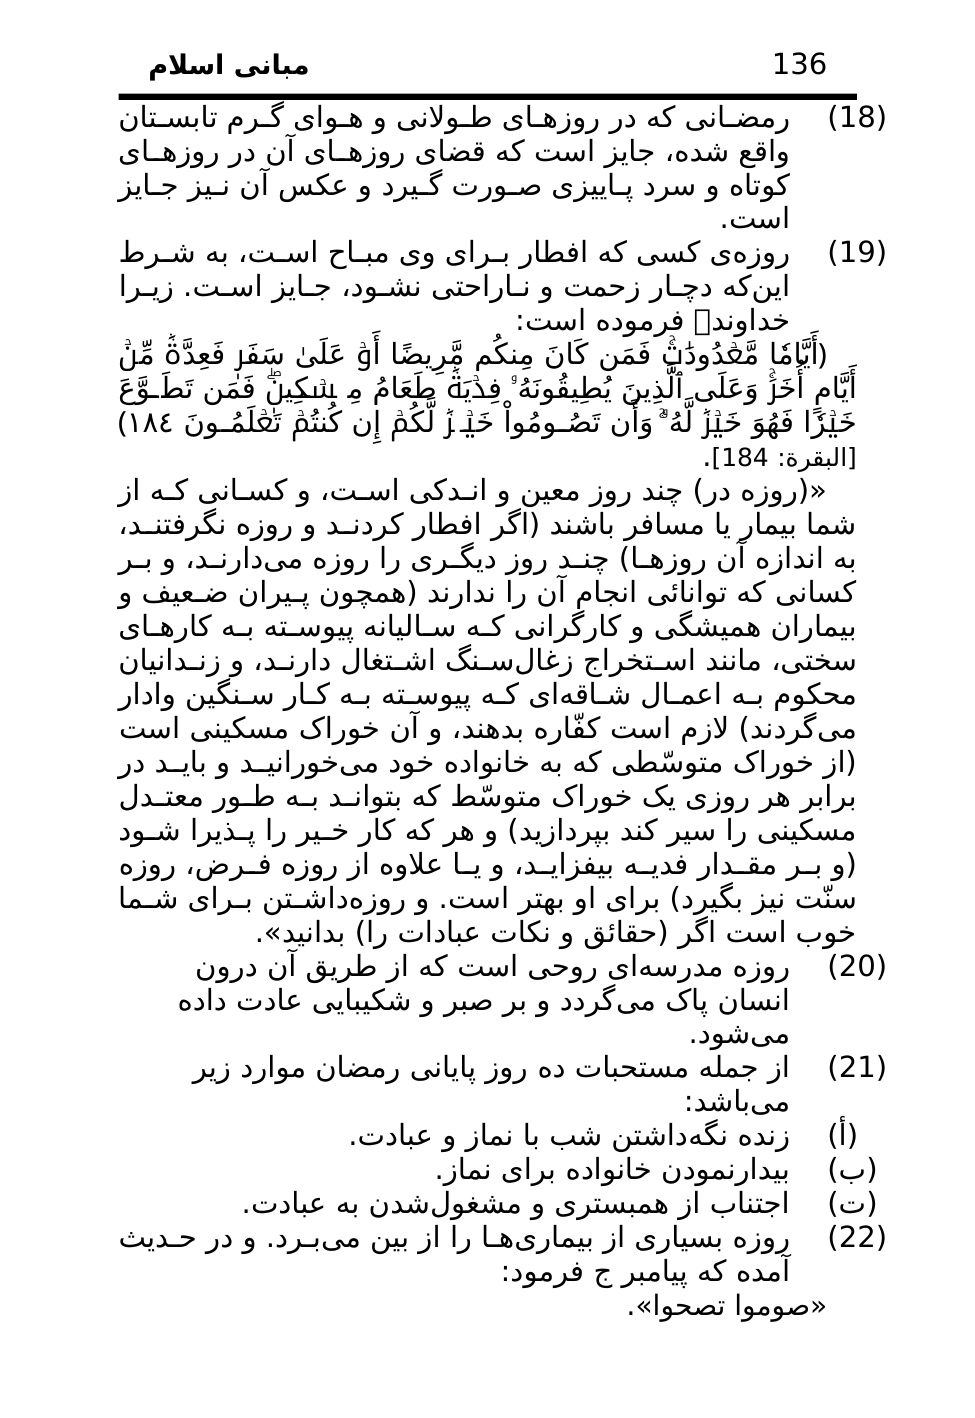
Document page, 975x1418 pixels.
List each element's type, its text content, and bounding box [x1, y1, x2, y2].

list روزه‌ بسیاری از بیماری‌ها را از بین می‌برد. و در حدیث آمده‌ که‌ پیامبر ج فرمود: [118, 1221, 827, 1288]
list رمضانی که‌ در روزهای طولانی و هوای گرم تابستان واقع شده‌، جایز است که‌ قضای روزهای آن در روزهای کوتاه و سرد پاییزی صورت گیرد و عکس آن نیز جایز است. [118, 100, 827, 236]
text ﴿أَيَّامٗا مَّعۡدُودَٰتٖۚ فَمَن كَانَ مِنكُم مَّرِيضًا أَوۡ عَلَىٰ سَفَرٖ فَعِدَّةٞ مِّنۡ أَيَّامٍ أُخَرَۚ وَعَلَى ٱلَّذِينَ يُطِيقُونَهُۥ فِدۡيَةٞ طَعَامُ مِسۡكِينٖۖ فَمَن تَطَوَّعَ خَيۡرٗا فَهُوَ خَيۡرٞ لَّهُۥۚ وَأَن تَصُومُواْ خَيۡرٞ لَّكُمۡ إِن كُنتُمۡ تَعۡلَمُونَ ١٨٤﴾ [البقرة: 184]. [118, 338, 857, 473]
list اجتناب از همبستری و مشغول‌شدن به‌ عبادت. [118, 1187, 827, 1221]
list روزه‌ مدرسه‌ای روحی است که‌ از طریق آن درون انسان پاک می‌گردد و بر صبر و شکیبایی عادت داده‌ می‌شود. [118, 949, 827, 1051]
text «صوموا تصحوا». [118, 1288, 857, 1322]
list از جمله‌ مستحبات ده‌ روز پایانی رمضان موارد زیر می‌باشد: [118, 1051, 827, 1119]
text «(روزه در) چند روز معین و اندکی است، و کسانی که از شما بیمار یا مسافر باشند (اگر افطار کردند و روزه نگرفتند، به اندازه آن روزها) چند روز دیگری را روزه می‌دارند، و بر کسانی که توانائی انجام آن را ندارند (همچون پیران ضعیف و بیماران همیشگی و کارگرانی که سالیانه پیوسته به کارهای سختی، مانند استخراج زغال‌سنگ اشتغال دارند، و زندانیان محکوم به اعمال شاقه‌ای که پیوسته به کار سنگین وادار می‌گردند) لازم است کفّاره بدهند، و آن خوراک مسکینی است (از خوراک متوسّطی که به خانواده خود می‌خورانید و باید در برابر هر روزی یک خوراک متوسّط که بتواند به طور معتدل مسکینی را سیر کند بپردازید) و هر که کار خیر را پذیرا شود (و بر مقدار فدیه بیفزاید، و یا علاوه از روزه فرض، روزه سنّت نیز بگیرد) برای او بهتر است. و روزه‌داشتن برای شما خوب است اگر (حقائق و نکات عبادات را) بدانید». [118, 473, 857, 949]
list روزه‌ی کسی که‌ افطار برای وی مباح است، به‌ شرط این‌که‌ دچار زحمت و ناراحتی نشود، جایز است. زیرا خداوند فرموده‌ است: [118, 236, 827, 338]
list زنده‌ نگه‌داشتن شب با نماز و عبادت. [118, 1119, 827, 1153]
list بیدارنمودن خانواده‌ برای نماز. [118, 1153, 827, 1187]
